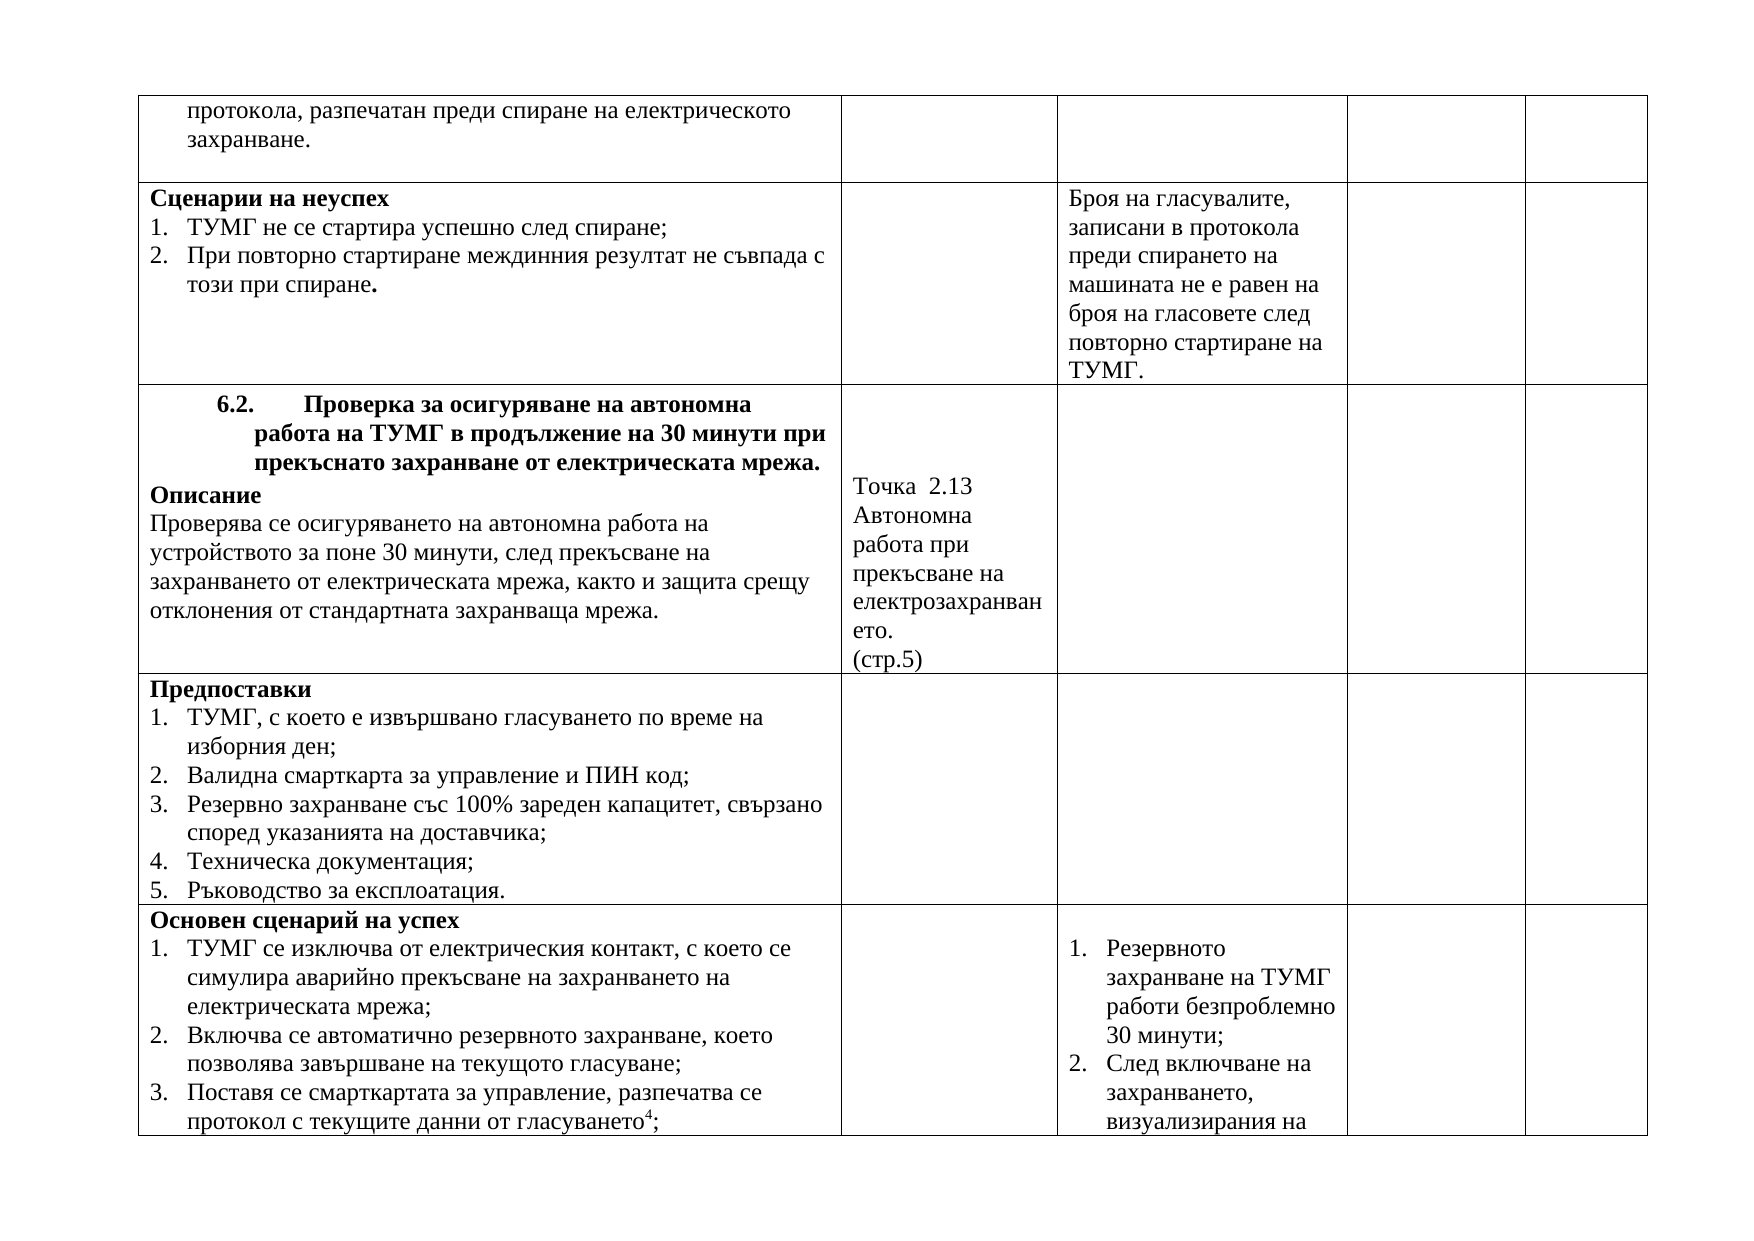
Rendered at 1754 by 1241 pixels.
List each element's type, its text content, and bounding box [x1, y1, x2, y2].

table_cell [1058, 385, 1347, 673]
table_cell [842, 96, 1057, 182]
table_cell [1058, 905, 1347, 1135]
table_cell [139, 905, 841, 1135]
table_cell [1348, 183, 1525, 384]
table_cell [1526, 385, 1647, 673]
table_cell [1348, 905, 1525, 1135]
table_cell [1348, 674, 1525, 904]
table_cell Броя на гласувалите, записани в протокола преди спирането на машината не е равен на броя на гласовете след повторно стартиране на ТУМГ. [1058, 183, 1347, 384]
table_cell [842, 674, 1057, 904]
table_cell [1058, 96, 1347, 182]
table_cell Точка 2.13 Автономна работа при прекъсване на електрозахранването. (стр.5) [842, 385, 1057, 673]
table_cell [1348, 96, 1525, 182]
table_cell [1526, 183, 1647, 384]
table_cell [842, 183, 1057, 384]
table_cell [1526, 96, 1647, 182]
table_cell Сценарии на неуспех ТУМГ не се стартира успешно след спиране; При повторно стартиране междинния резултат не съвпада с този при спиране. [139, 183, 841, 384]
table_cell Предпоставки ТУМГ, с което е извършвано гласуването по време на изборния ден; Валидна смарткарта за управление и ПИН код; Резервно захранване със 100% зареден капацитет, свързано според указанията на доставчика; Техническа документация; Ръководство за експлоатация. [139, 674, 841, 904]
table_cell [1526, 905, 1647, 1135]
table_cell Проверка за осигуряване на автономна работа на ТУМГ в продължение на 30 минути при прекъснато захранване от електрическата мрежа. Описание Проверява се осигуряването на автономна работа на устройството за поне 30 минути, след прекъсване на захранването от електрическата мрежа, както и защита срещу отклонения от стандартната захранваща мрежа. [139, 385, 841, 673]
table_cell [1526, 674, 1647, 904]
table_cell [139, 96, 841, 182]
table_cell [1058, 674, 1347, 904]
table_cell [1348, 385, 1525, 673]
table_cell [842, 905, 1057, 1135]
